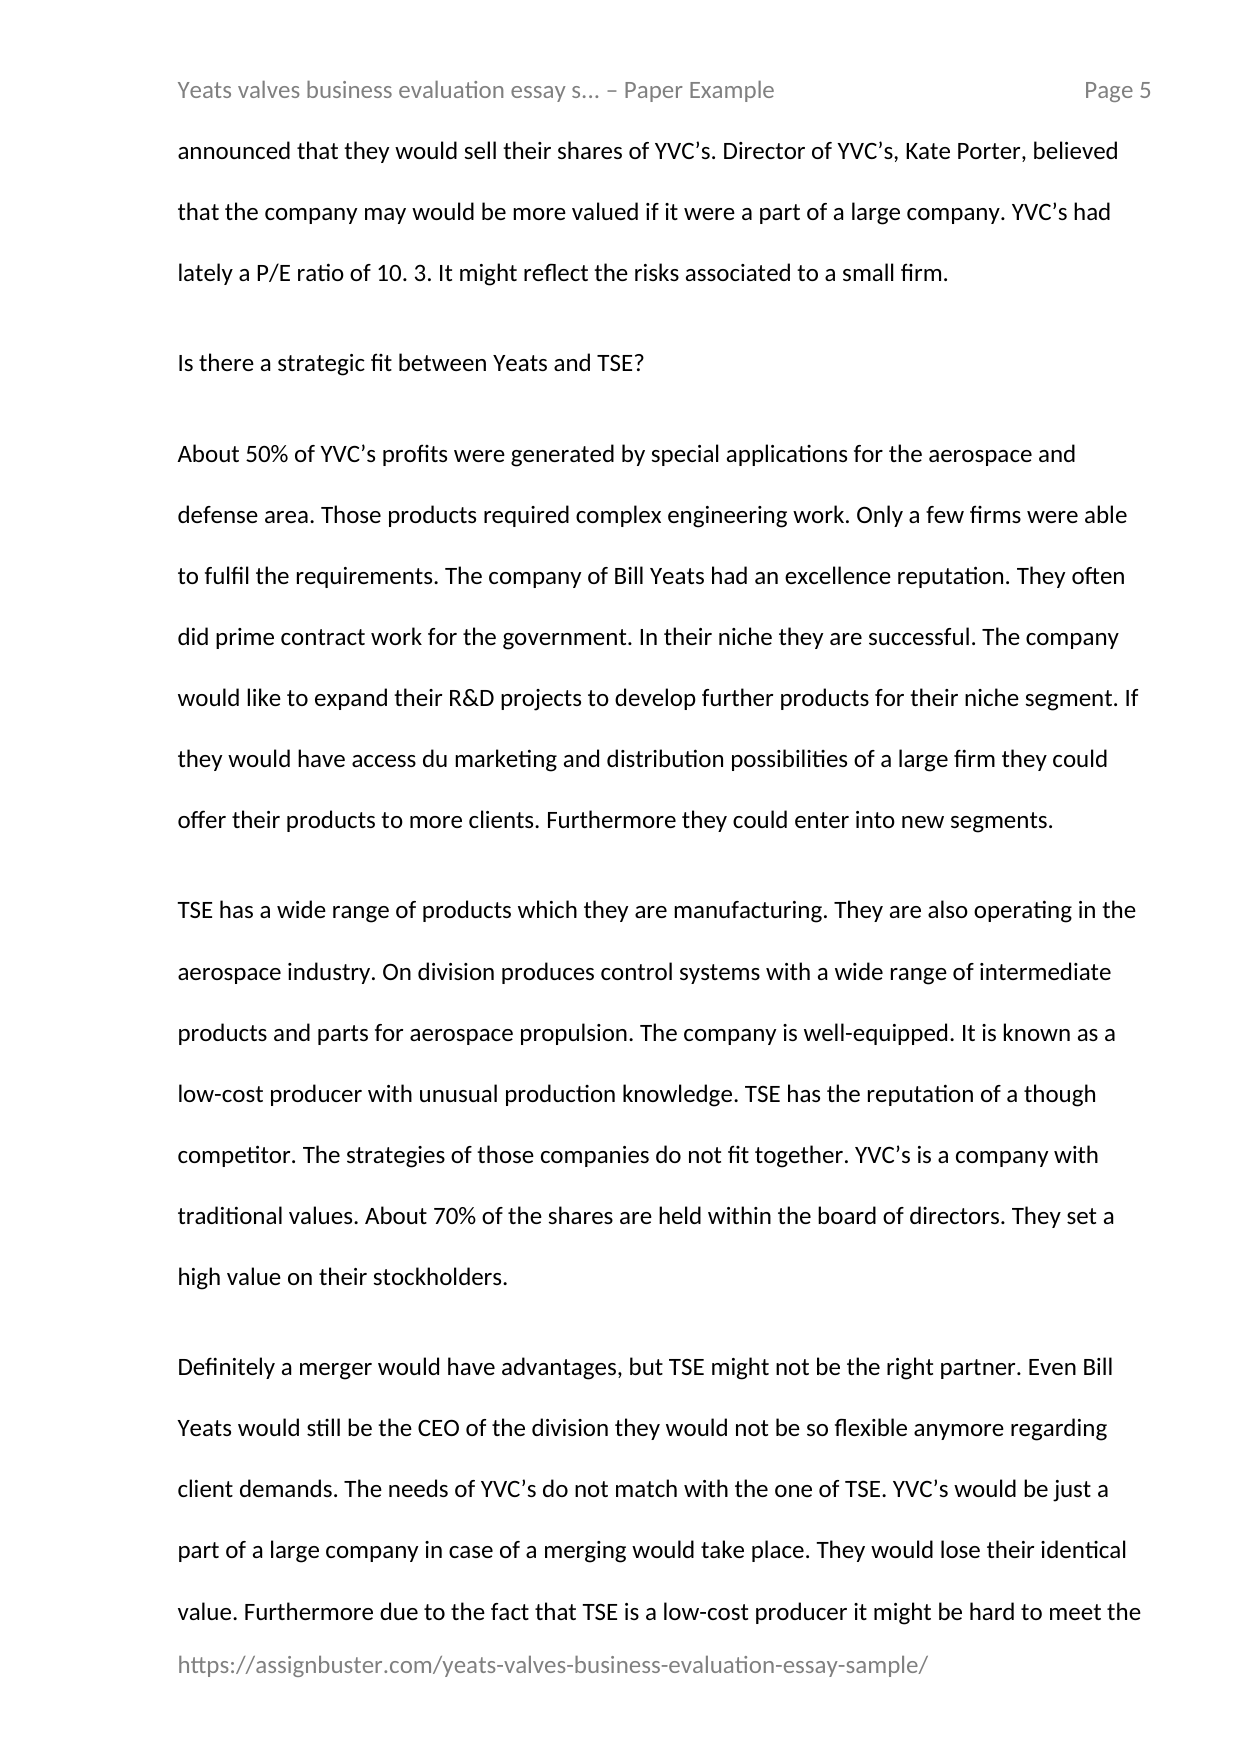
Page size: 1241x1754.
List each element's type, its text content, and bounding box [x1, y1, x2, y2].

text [177, 1351, 1152, 1626]
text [177, 135, 1152, 287]
text Is there a strategic fit between Yeats and TSE? [177, 347, 1152, 378]
text TSE has a wide range of products which they are manufacturing. They are also operating in the aerospace industry. On division produces control systems with a wide range of intermediate products and parts for aerospace propulsion. The company is well-equipped. It is known as a low-cost producer with unusual production knowledge. TSE has the reputation of a though competitor. The strategies of those companies do not fit together. YVC’s is a company with traditional values. About 70% of the shares are held within the board of directors. They set a high value on their stockholders. [177, 895, 1152, 1291]
text About 50% of YVC’s profits were generated by special applications for the aerospace and defense area. Those products required complex engineering work. Only a few firms were able to fulfil the requirements. The company of Bill Yeats had an excellence reputation. They often did prime contract work for the government. In their niche they are successful. The company would like to expand their R&D projects to develop further products for their niche segment. If they would have access du marketing and distribution possibilities of a large firm they could offer their products to more clients. Furthermore they could enter into new segments. [177, 438, 1152, 835]
